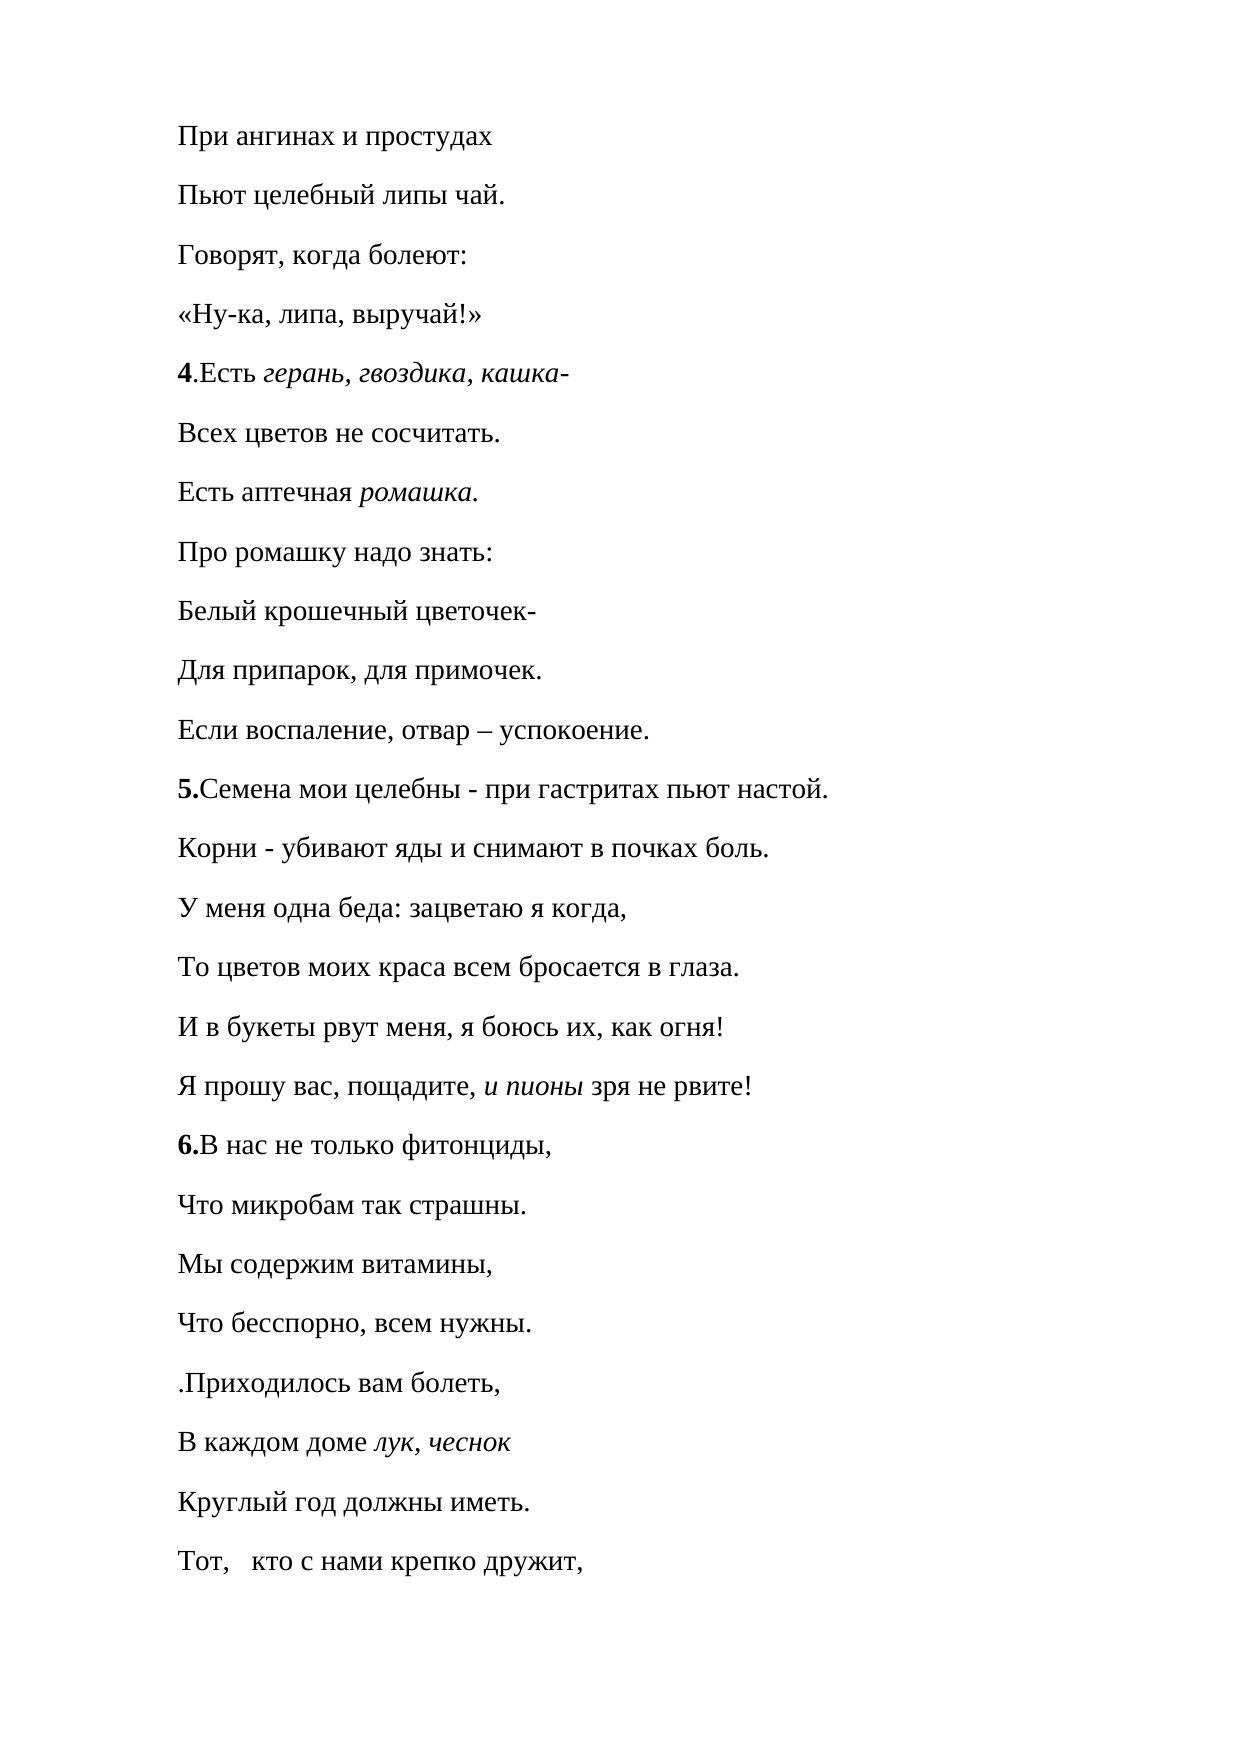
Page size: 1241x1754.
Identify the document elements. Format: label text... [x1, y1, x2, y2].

text Всех цветов не сосчитать. [177, 415, 1152, 448]
text Я прошу вас, пощадите, и пионы зря не рвите! [177, 1068, 1152, 1102]
text Мы содержим витамины, [177, 1246, 1152, 1280]
text «Ну-ка, липа, выручай!» [177, 296, 1152, 330]
text В каждом доме лук, чеснок [177, 1424, 1152, 1458]
text При ангинах и простудах [177, 118, 1152, 152]
text Что микробам так страшны. [177, 1187, 1152, 1220]
text Корни - убивают яды и снимают в почках боль. [177, 831, 1152, 864]
text То цветов моих краса всем бросается в глаза. [177, 949, 1152, 983]
text 6.В нас не только фитонциды, [177, 1127, 1152, 1161]
text Говорят, когда болеют: [177, 237, 1152, 270]
text 4.Есть герань, гвоздика, кашка- [177, 356, 1152, 389]
text Тот, кто с нами крепко дружит, [177, 1543, 1152, 1577]
text Что бесспорно, всем нужны. [177, 1306, 1152, 1339]
text Если воспаление, отвар – успокоение. [177, 712, 1152, 745]
text Круглый год должны иметь. [177, 1484, 1152, 1517]
text .Приходилось вам болеть, [177, 1365, 1152, 1398]
text Для припарок, для примочек. [177, 652, 1152, 686]
text 5.Семена мои целебны - при гастритах пьют настой. [177, 771, 1152, 805]
text У меня одна беда: зацветаю я когда, [177, 890, 1152, 923]
text И в букеты рвут меня, я боюсь их, как огня! [177, 1009, 1152, 1042]
text Есть аптечная ромашка. [177, 474, 1152, 508]
text Про ромашку надо знать: [177, 534, 1152, 567]
text Пьют целебный липы чай. [177, 177, 1152, 211]
text Белый крошечный цветочек- [177, 593, 1152, 627]
